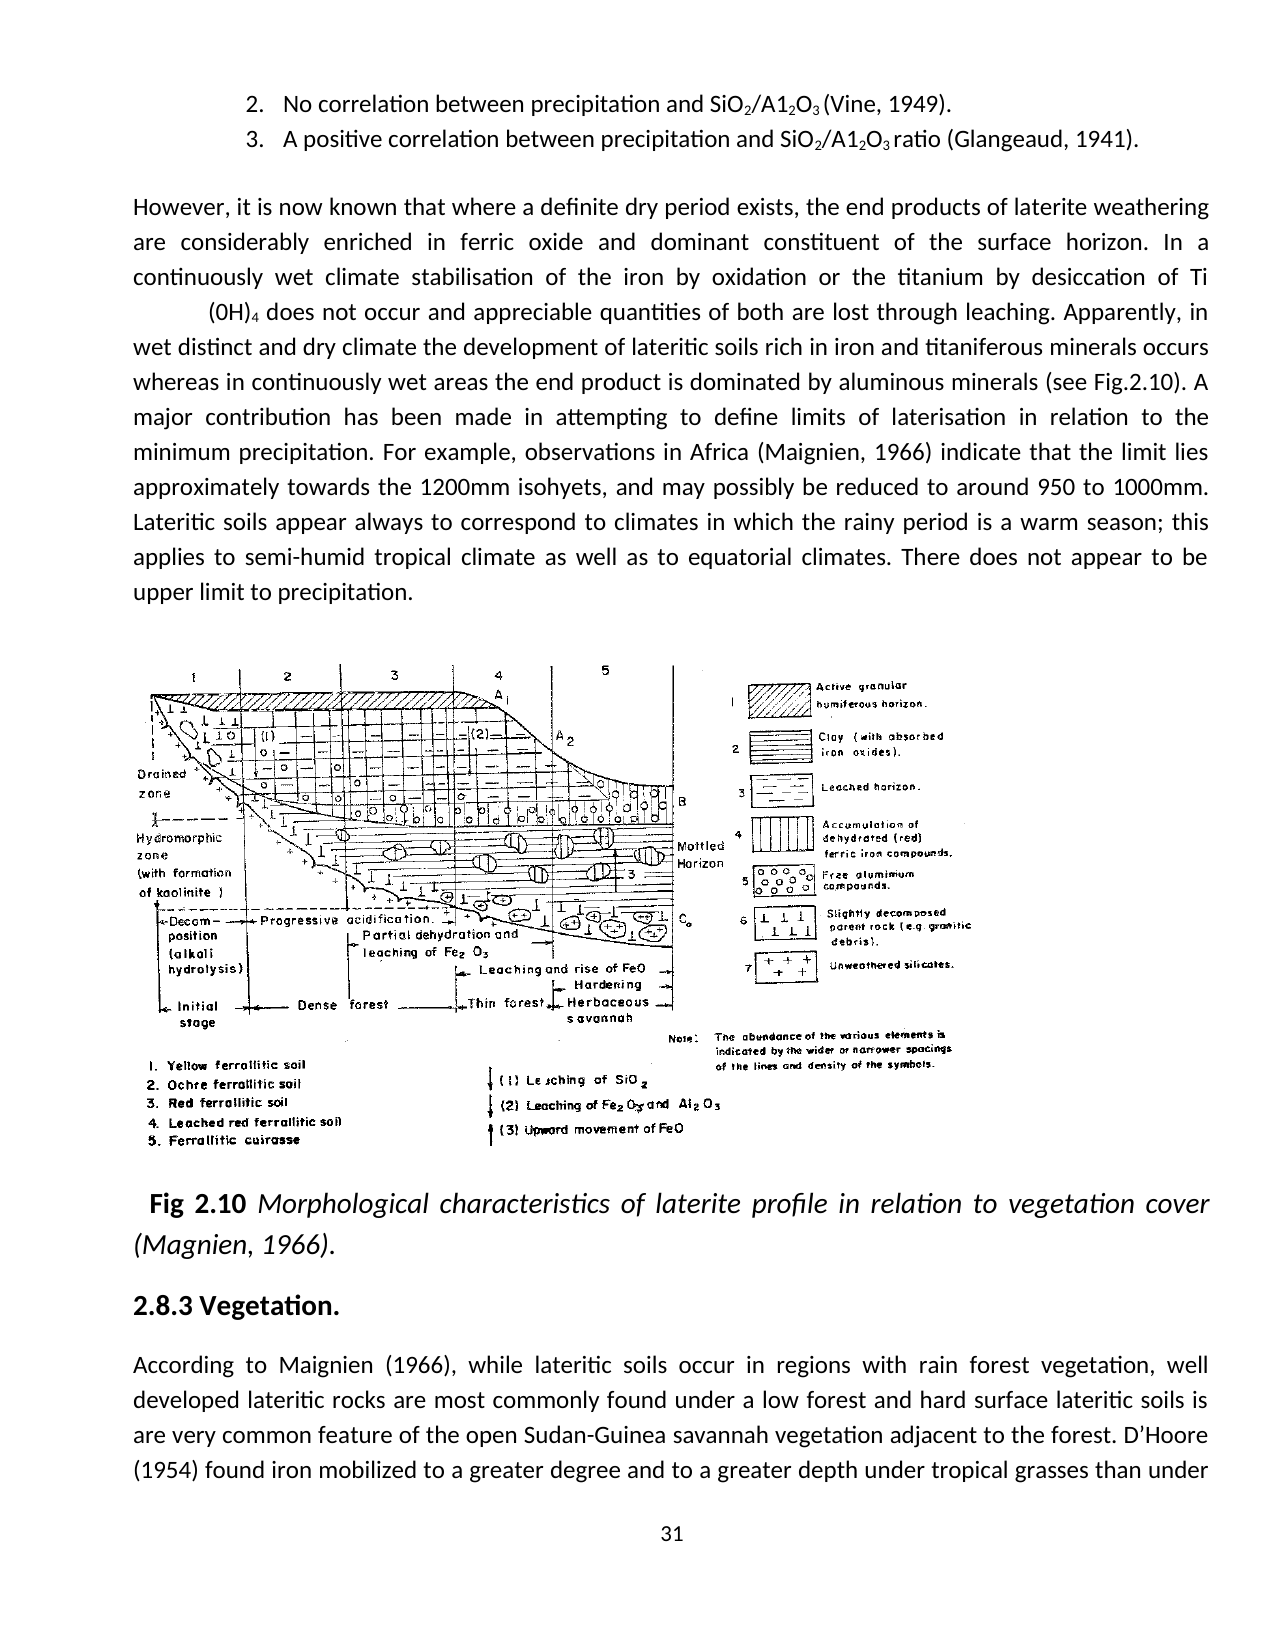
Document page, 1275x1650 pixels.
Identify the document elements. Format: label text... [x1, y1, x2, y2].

text 2.8.3 Vegetation. [133, 1287, 1211, 1323]
list A positive correlation between precipitation and SiO2/A12O3 ratio (Glangeaud, 1941). [245, 124, 1211, 154]
text However, it is now known that where a definite dry period exists, the end products of laterite weathering are considerably enriched in ferric oxide and dominant constituent of the surface horizon. In a continuously wet climate stabilisation of the iron by oxidation or the titanium by desiccation of Ti (0H)4 does not occur and appreciable quantities of both are lost through leaching. Apparently, in wet distinct and dry climate the development of lateritic soils rich in iron and titaniferous minerals occurs whereas in continuously wet areas the end product is dominated by aluminous minerals (see Fig.2.10). A major contribution has been made in attempting to define limits of laterisation in relation to the minimum precipitation. For example, observations in Africa (Maignien, 1966) indicate that the limit lies approximately towards the 1200mm isohyets, and may possibly be reduced to around 950 to 1000mm. Lateritic soils appear always to correspond to climates in which the rainy period is a warm season; this applies to semi-humid tropical climate as well as to equatorial climates. There does not appear to be upper limit to precipitation. [133, 191, 1211, 606]
text Fig 2.10 Morphological characteristics of laterite profile in relation to vegetation cover (Magnien, 1966). [133, 1185, 1211, 1261]
list No correlation between precipitation and SiO2/A12O3 (Vine, 1949). [245, 89, 1211, 119]
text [133, 1349, 1211, 1485]
